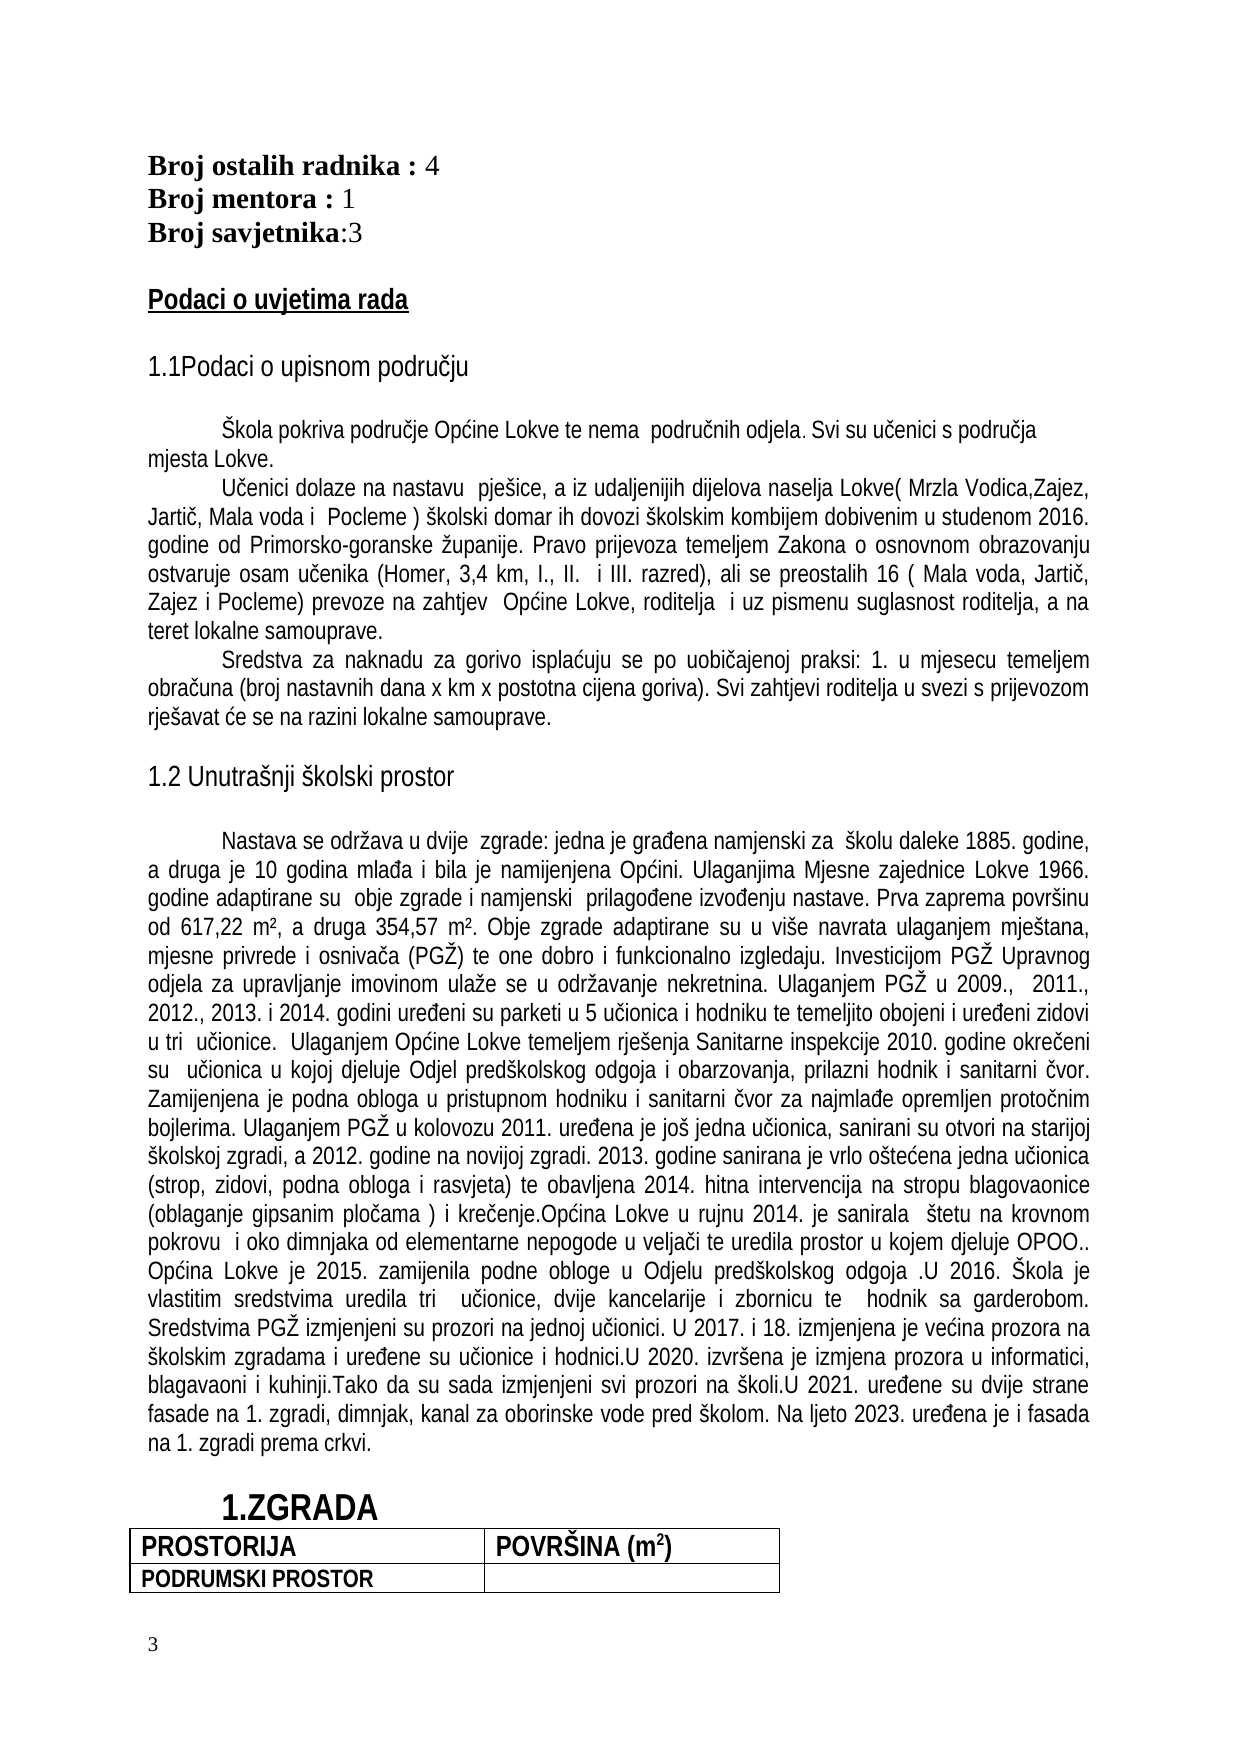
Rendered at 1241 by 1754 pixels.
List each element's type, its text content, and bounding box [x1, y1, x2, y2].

table_header PROSTORIJA [131, 1529, 484, 1562]
text 1.1Podaci o upisnom području [148, 349, 1092, 382]
table_cell [485, 1564, 779, 1592]
text Škola pokriva područje Općine Lokve te nema područnih odjela. Svi su učenici s područja mjesta Lokve. [148, 416, 1092, 473]
text Sredstva za naknadu za gorivo isplaćuju se po uobičajenoj praksi: 1. u mjesecu temeljem obračuna (broj nastavnih dana x km x postotna cijena goriva). Svi zahtjevi roditelja u svezi s prijevozom rješavat će se na razini lokalne samouprave. [148, 645, 1092, 731]
text 1.ZGRADA [148, 1485, 1092, 1528]
table_cell PODRUMSKI PROSTOR [131, 1564, 484, 1592]
text Učenici dolaze na nastavu pješice, a iz udaljenijih dijelova naselja Lokve( Mrzla Vodica,Zajez, Jartič, Mala voda i Pocleme ) školski domar ih dovozi školskim kombijem dobivenim u studenom 2016. godine od Primorsko-goranske županije. Pravo prijevoza temeljem Zakona o osnovnom obrazovanju ostvaruje osam učenika (Homer, 3,4 km, I., II. i III. razred), ali se preostalih 16 ( Mala voda, Jartič, Zajez i Pocleme) prevoze na zahtjev Općine Lokve, roditelja i uz pismenu suglasnost roditelja, a na teret lokalne samouprave. [148, 473, 1092, 645]
text Broj mentora : 1 [148, 181, 1092, 215]
text Podaci o uvjetima rada [148, 282, 1092, 315]
table_header POVRŠINA (m2) [485, 1529, 779, 1562]
text Broj ostalih radnika : 4 [148, 148, 1092, 181]
text 1.2 Unutrašnji školski prostor [148, 759, 1092, 793]
text Broj savjetnika:3 [148, 215, 1092, 248]
text Nastava se održava u dvije zgrade: jedna je građena namjenski za školu daleke 1885. godine, a druga je 10 godina mlađa i bila je namijenjena Općini. Ulaganjima Mjesne zajednice Lokve 1966. godine adaptirane su obje zgrade i namjenski prilagođene izvođenju nastave. Prva zaprema površinu od 617,22 m², a druga 354,57 m². Obje zgrade adaptirane su u više navrata ulaganjem mještana, mjesne privrede i osnivača (PGŽ) te one dobro i funkcionalno izgledaju. Investicijom PGŽ Upravnog odjela za upravljanje imovinom ulaže se u održavanje nekretnina. Ulaganjem PGŽ u 2009., 2011., 2012., 2013. i 2014. godini uređeni su parketi u 5 učionica i hodniku te temeljito obojeni i uređeni zidovi u tri učionice. Ulaganjem Općine Lokve temeljem rješenja Sanitarne inspekcije 2010. godine okrečeni su učionica u kojoj djeluje Odjel predškolskog odgoja i obarzovanja, prilazni hodnik i sanitarni čvor. Zamijenjena je podna obloga u pristupnom hodniku i sanitarni čvor za najmlađe opremljen protočnim bojlerima. Ulaganjem PGŽ u kolovozu 2011. uređena je još jedna učionica, sanirani su otvori na starijoj školskoj zgradi, a 2012. godine na novijoj zgradi. 2013. godine sanirana je vrlo oštećena jedna učionica (strop, zidovi, podna obloga i rasvjeta) te obavljena 2014. hitna intervencija na stropu blagovaonice (oblaganje gipsanim pločama ) i krečenje.Općina Lokve u rujnu 2014. je sanirala štetu na krovnom pokrovu i oko dimnjaka od elementarne nepogode u veljači te uredila prostor u kojem djeluje OPOO.. Općina Lokve je 2015. zamijenila podne obloge u Odjelu predškolskog odgoja .U 2016. Škola je vlastitim sredstvima uredila tri učionice, dvije kancelarije i zbornicu te hodnik sa garderobom. Sredstvima PGŽ izmjenjeni su prozori na jednoj učionici. U 2017. i 18. izmjenjena je većina prozora na školskim zgradama i uređene su učionice i hodnici.U 2020. izvršena je izmjena prozora u informatici, blagavaoni i kuhinji.Tako da su sada izmjenjeni svi prozori na školi.U 2021. uređene su dvije strane fasade na 1. zgradi, dimnjak, kanal za oborinske vode pred školom. Na ljeto 2023. uređena je i fasada na 1. zgradi prema crkvi. [148, 826, 1092, 1456]
